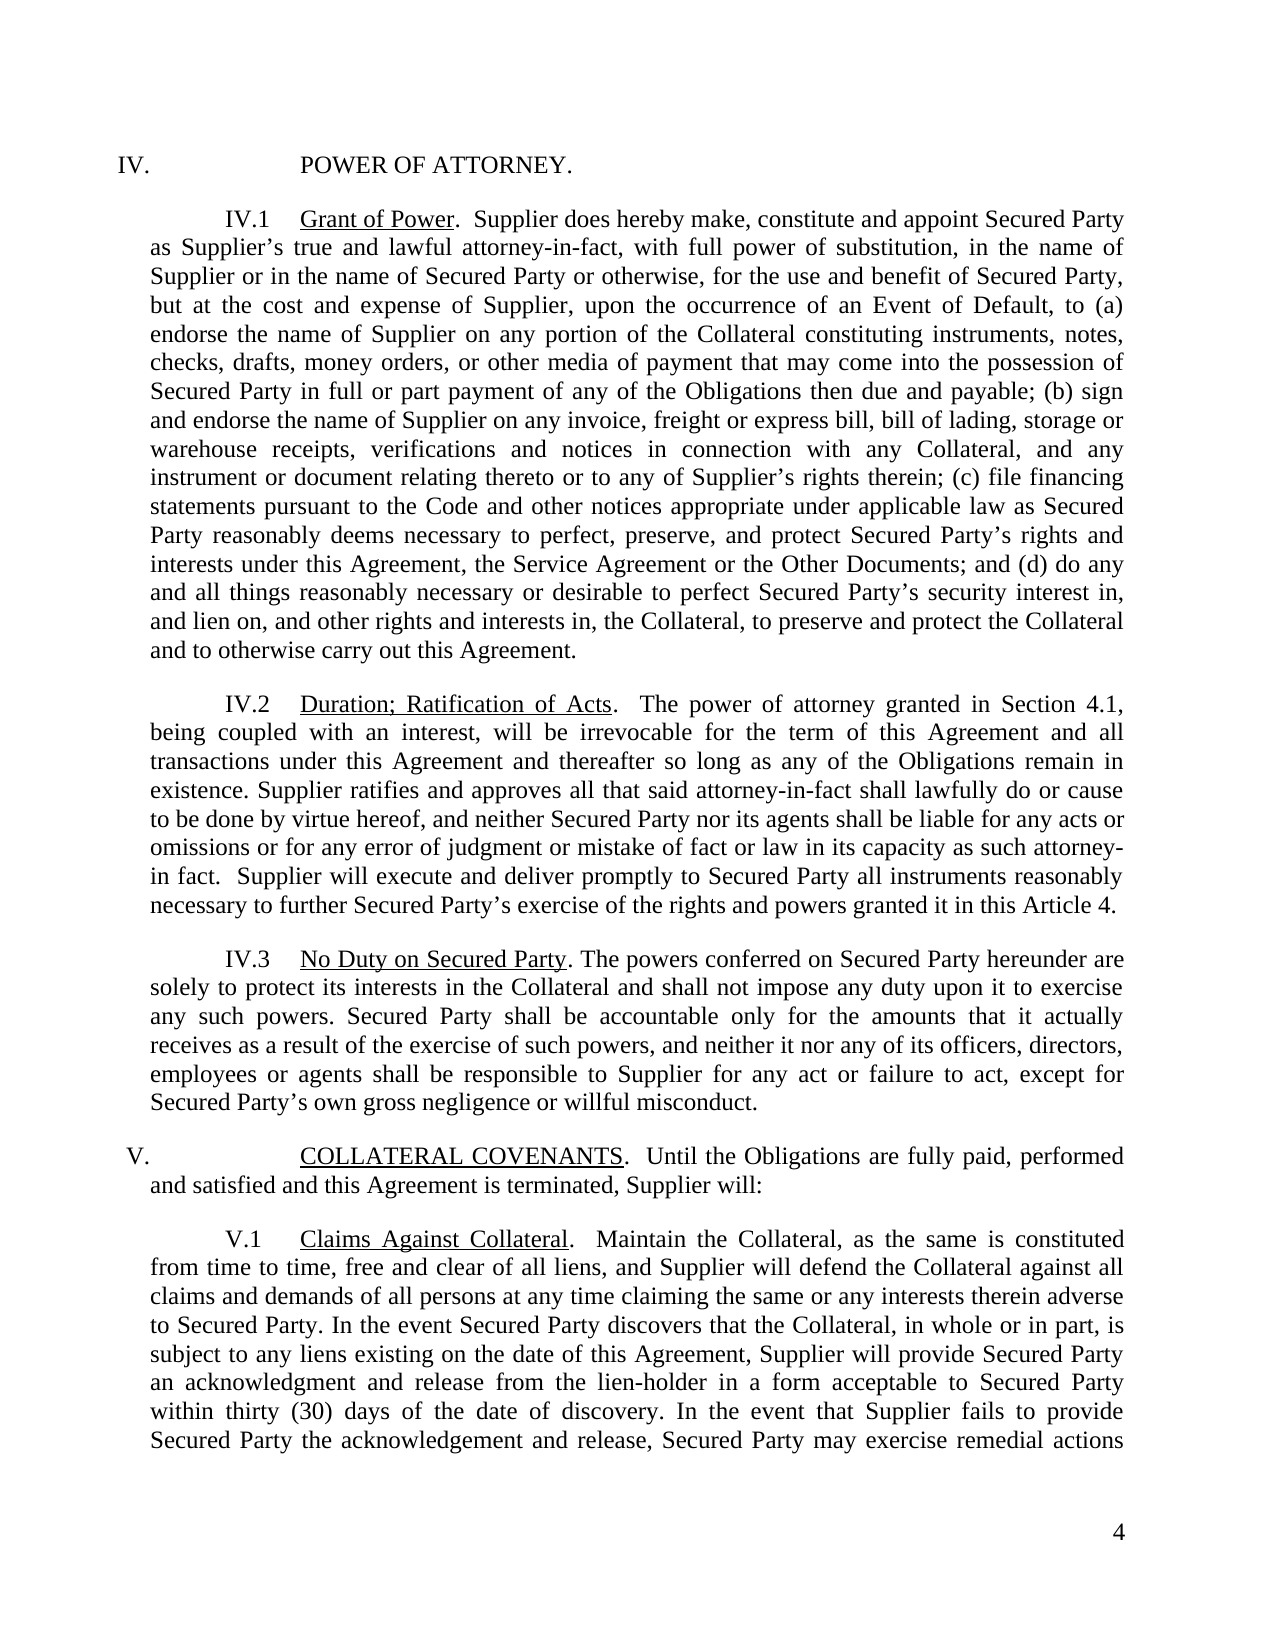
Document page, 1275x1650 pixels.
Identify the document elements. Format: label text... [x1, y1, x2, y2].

subtitle COLLATERAL COVENANTS. Until the Obligations are fully paid, performed and satisfied and this Agreement is terminated, Supplier will: [150, 1141, 1125, 1199]
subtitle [150, 1224, 1125, 1454]
subtitle Duration; Ratification of Acts. The power of attorney granted in Section 4.1, being coupled with an interest, will be irrevocable for the term of this Agreement and all transactions under this Agreement and thereafter so long as any of the Obligations remain in existence. Supplier ratifies and approves all that said attorney-in-fact shall lawfully do or cause to be done by virtue hereof, and neither Secured Party nor its agents shall be liable for any acts or omissions or for any error of judgment or mistake of fact or law in its capacity as such attorney-in fact. Supplier will execute and deliver promptly to Secured Party all instruments reasonably necessary to further Secured Party’s exercise of the rights and powers granted it in this Article 4. [150, 689, 1125, 919]
subtitle Grant of Power. Supplier does hereby make, constitute and appoint Secured Party as Supplier’s true and lawful attorney-in-fact, with full power of substitution, in the name of Supplier or in the name of Secured Party or otherwise, for the use and benefit of Secured Party, but at the cost and expense of Supplier, upon the occurrence of an Event of Default, to (a) endorse the name of Supplier on any portion of the Collateral constituting instruments, notes, checks, drafts, money orders, or other media of payment that may come into the possession of Secured Party in full or part payment of any of the Obligations then due and payable; (b) sign and endorse the name of Supplier on any invoice, freight or express bill, bill of lading, storage or warehouse receipts, verifications and notices in connection with any Collateral, and any instrument or document relating thereto or to any of Supplier’s rights therein; (c) file financing statements pursuant to the Code and other notices appropriate under applicable law as Secured Party reasonably deems necessary to perfect, preserve, and protect Secured Party’s rights and interests under this Agreement, the Service Agreement or the Other Documents; and (d) do any and all things reasonably necessary or desirable to perfect Secured Party’s security interest in, and lien on, and other rights and interests in, the Collateral, to preserve and protect the Collateral and to otherwise carry out this Agreement. [150, 204, 1125, 664]
subtitle POWER OF ATTORNEY. [150, 150, 1125, 179]
subtitle No Duty on Secured Party. The powers conferred on Secured Party hereunder are solely to protect its interests in the Collateral and shall not impose any duty upon it to exercise any such powers. Secured Party shall be accountable only for the amounts that it actually receives as a result of the exercise of such powers, and neither it nor any of its officers, directors, employees or agents shall be responsible to Supplier for any act or failure to act, except for Secured Party’s own gross negligence or willful misconduct. [150, 944, 1125, 1116]
